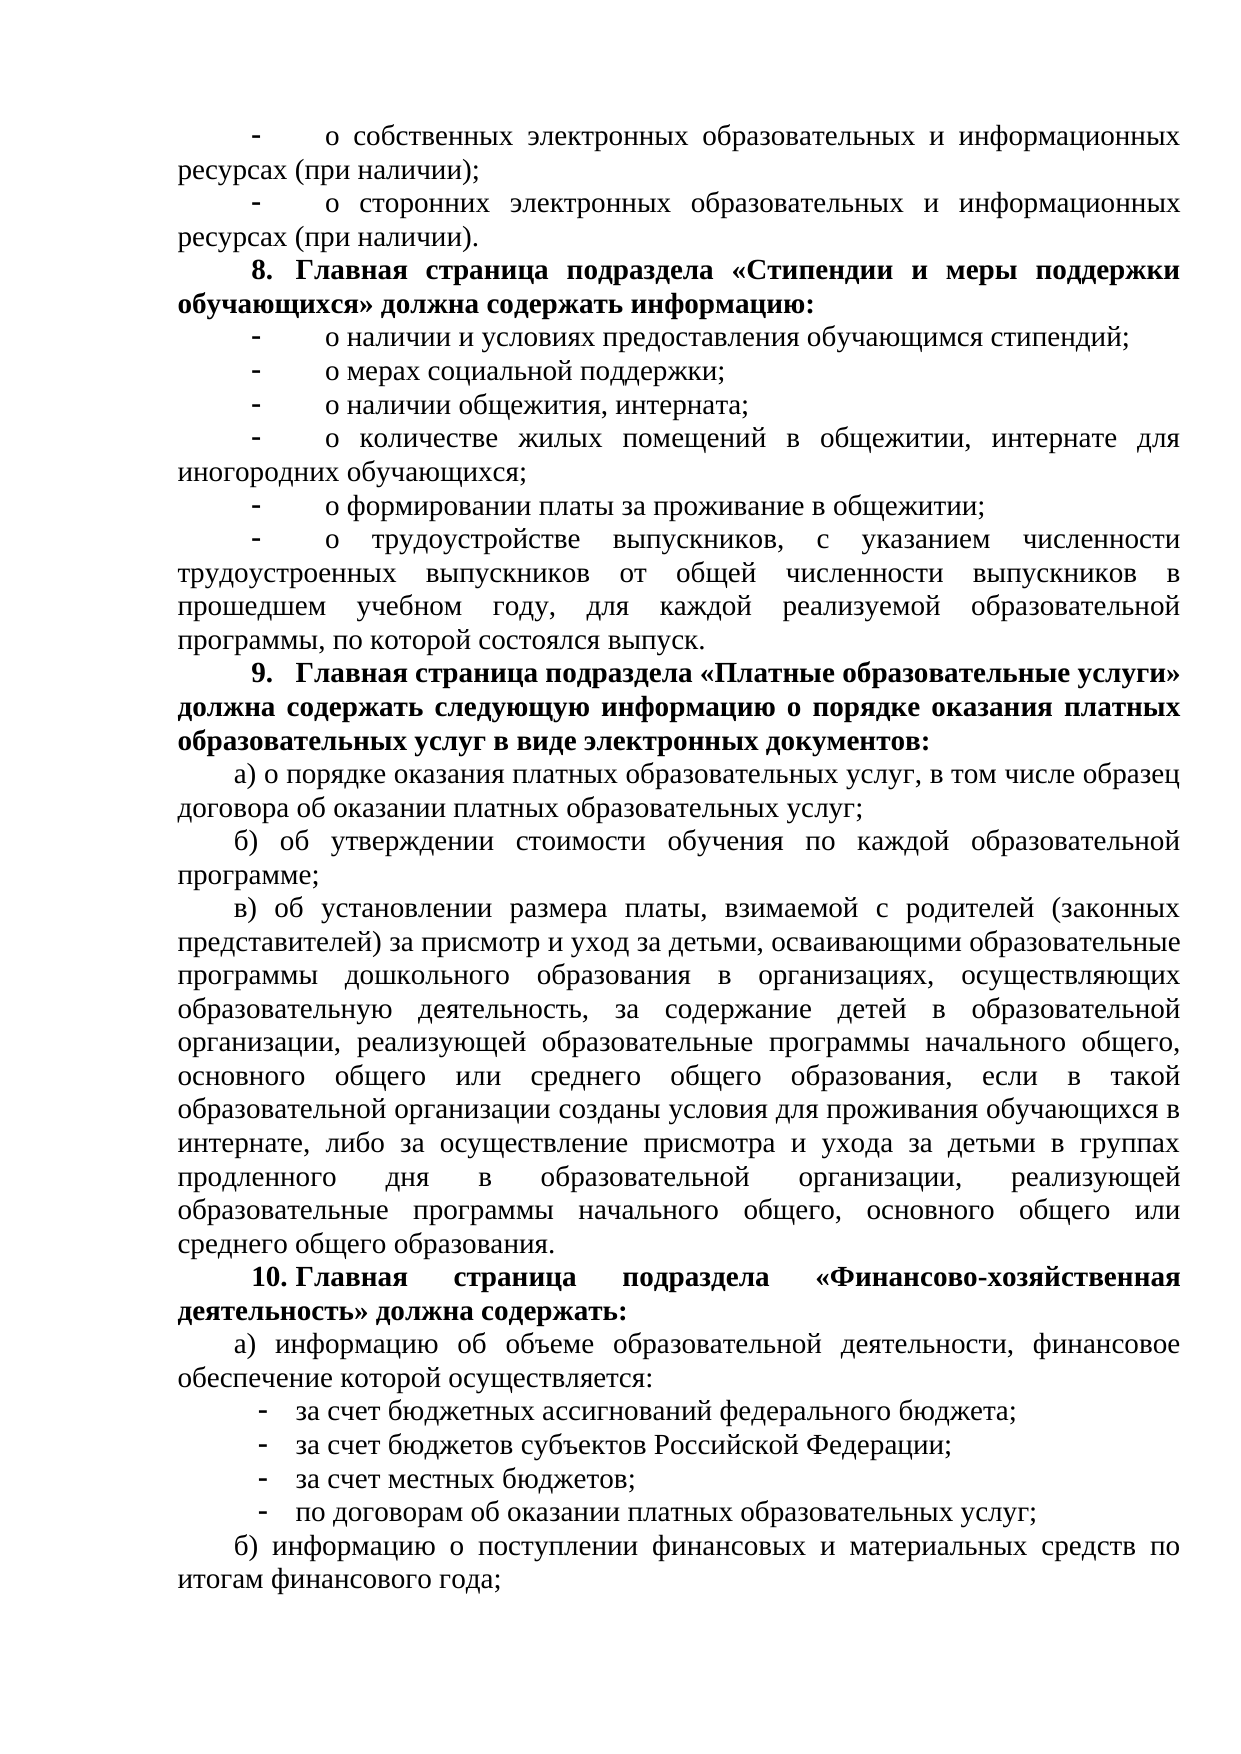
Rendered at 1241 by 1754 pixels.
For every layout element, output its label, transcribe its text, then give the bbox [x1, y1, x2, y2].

list о трудоустройстве выпускников, с указанием численности трудоустроенных выпускников от общей численности выпускников в прошедшем учебном году, для каждой реализуемой образовательной программы, по которой состоялся выпуск. [177, 521, 1181, 656]
list за счет бюджетных ассигнований федерального бюджета; [258, 1393, 1181, 1427]
list о сторонних электронных образовательных и информационных ресурсах (при наличии). [177, 185, 1181, 252]
text б) информацию о поступлении финансовых и материальных средств по итогам финансового года; [177, 1528, 1181, 1595]
list о мерах социальной поддержки; [177, 353, 1181, 387]
text а) о порядке оказания платных образовательных услуг, в том числе образец договора об оказании платных образовательных услуг; [177, 756, 1181, 823]
list за счет бюджетов субъектов Российской Федерации; [258, 1427, 1181, 1461]
text б) об утверждении стоимости обучения по каждой образовательной программе; [177, 823, 1181, 890]
list о количестве жилых помещений в общежитии, интернате для иногородних обучающихся; [177, 421, 1181, 488]
list Главная страница подраздела «Финансово-хозяйственная деятельность» должна содержать: [177, 1259, 1181, 1326]
list о собственных электронных образовательных и информационных ресурсах (при наличии); [177, 118, 1181, 185]
list о формировании платы за проживание в общежитии; [177, 488, 1181, 521]
list за счет местных бюджетов; [258, 1461, 1181, 1494]
list по договорам об оказании платных образовательных услуг; [258, 1494, 1181, 1528]
list Главная страница подраздела «Платные образовательные услуги» должна содержать следующую информацию о порядке оказания платных образовательных услуг в виде электронных документов: [177, 656, 1181, 756]
list Главная страница подраздела «Стипендии и меры поддержки обучающихся» должна содержать информацию: [177, 252, 1181, 319]
list о наличии и условиях предоставления обучающимся стипендий; [177, 319, 1181, 353]
text а) информацию об объеме образовательной деятельности, финансовое обеспечение которой осуществляется: [177, 1326, 1181, 1393]
text в) об установлении размера платы, взимаемой с родителей (законных представителей) за присмотр и уход за детьми, осваивающими образовательные программы дошкольного образования в организациях, осуществляющих образовательную деятельность, за содержание детей в образовательной организации, реализующей образовательные программы начального общего, основного общего или среднего общего образования, если в такой образовательной организации созданы условия для проживания обучающихся в интернате, либо за осуществление присмотра и ухода за детьми в группах продленного дня в образовательной организации, реализующей образовательные программы начального общего, основного общего или среднего общего образования. [177, 890, 1181, 1259]
list о наличии общежития, интерната; [177, 387, 1181, 421]
